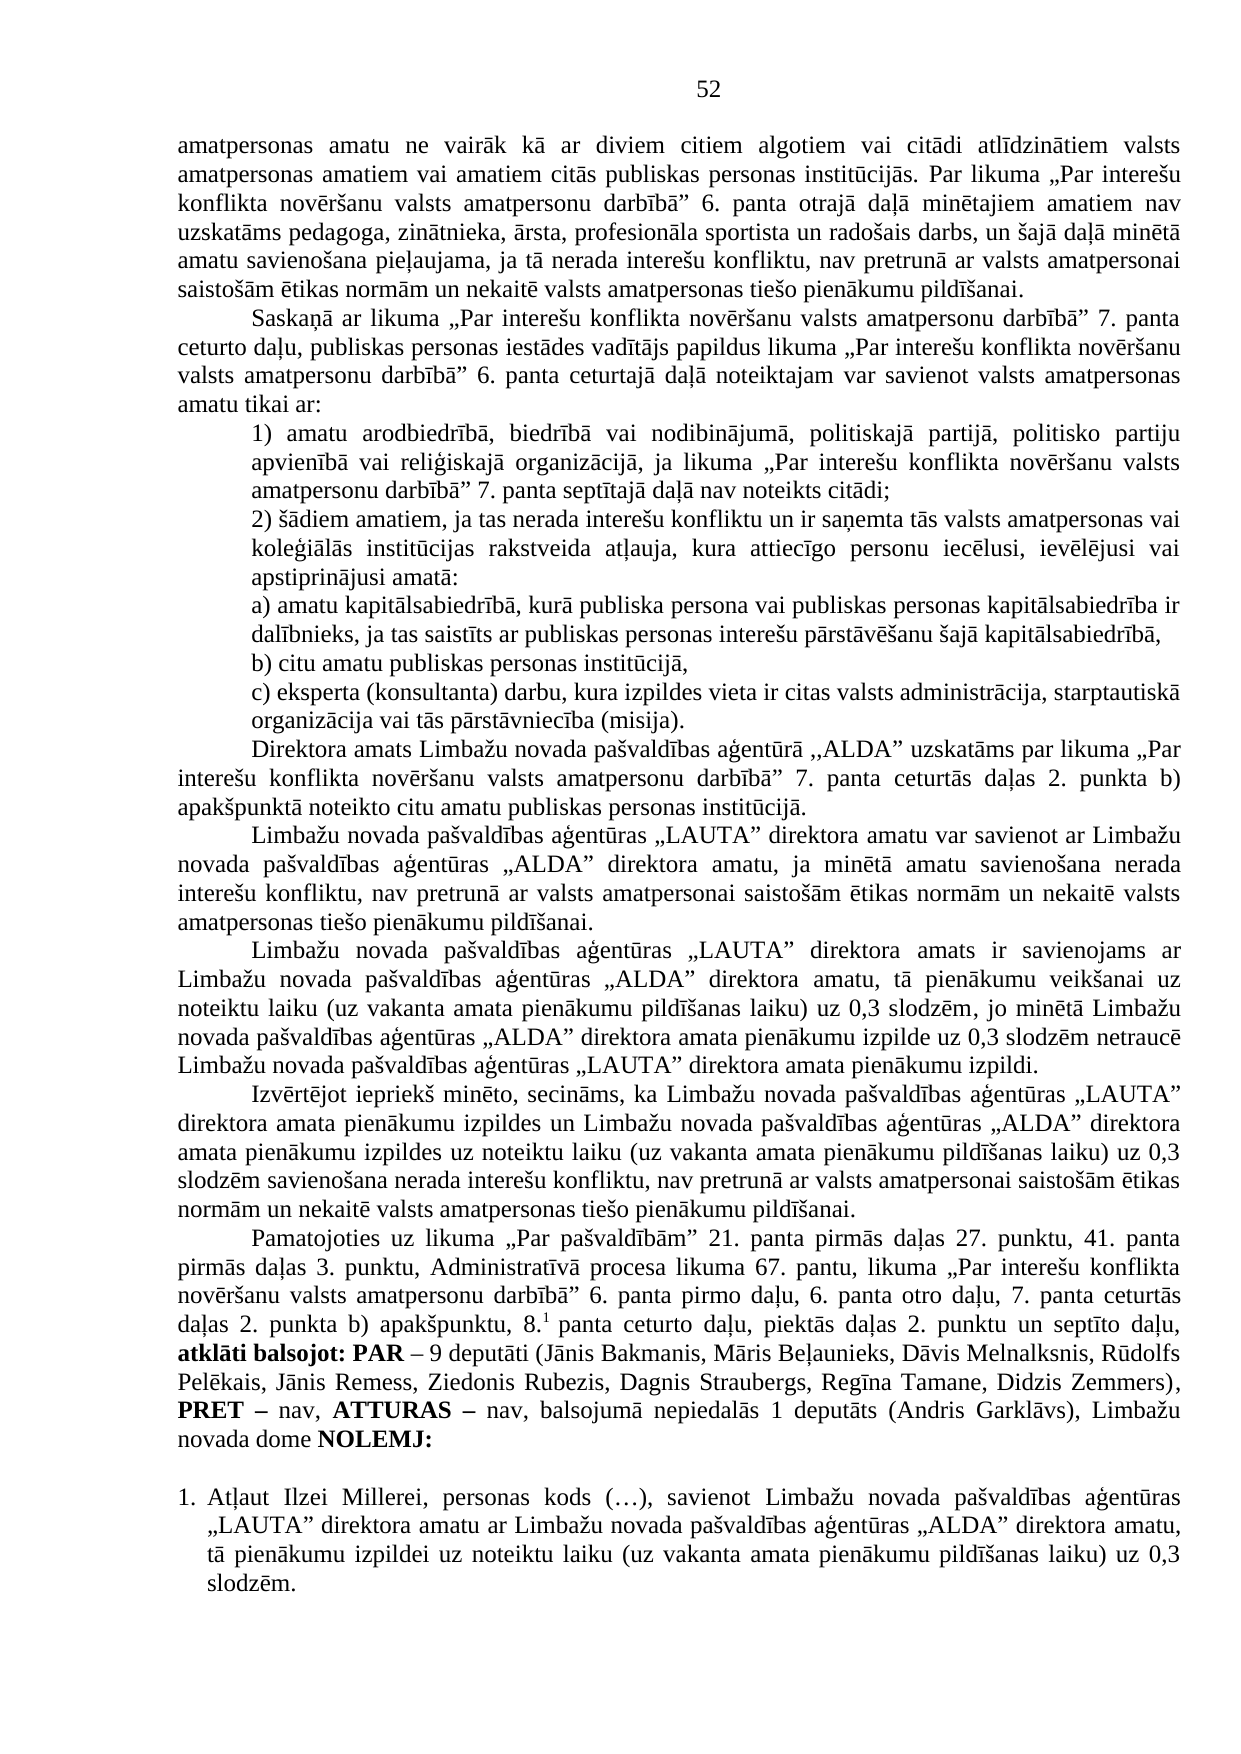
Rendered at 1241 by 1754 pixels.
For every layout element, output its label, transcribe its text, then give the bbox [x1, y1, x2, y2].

text 2) šādiem amatiem, ja tas nerada interešu konfliktu un ir saņemta tās valsts amatpersonas vai koleģiālās institūcijas rakstveida atļauja, kura attiecīgo personu iecēlusi, ievēlējusi vai apstiprinājusi amatā: [251, 504, 1181, 591]
text Direktora amats Limbažu novada pašvaldības aģentūrā ,,ALDA” uzskatāms par likuma „Par interešu konflikta novēršanu valsts amatpersonu darbībā” 7. panta ceturtās daļas 2. punkta b) apakšpunktā noteikto citu amatu publiskas personas institūcijā. [177, 734, 1181, 821]
text Limbažu novada pašvaldības aģentūras „LAUTA” direktora amatu var savienot ar Limbažu novada pašvaldības aģentūras „ALDA” direktora amatu, ja minētā amatu savienošana nerada interešu konfliktu, nav pretrunā ar valsts amatpersonai saistošām ētikas normām un nekaitē valsts amatpersonas tiešo pienākumu pildīšanai. [177, 821, 1181, 936]
text b) citu amatu publiskas personas institūcijā, [251, 648, 1181, 677]
text c) eksperta (konsultanta) darbu, kura izpildes vieta ir citas valsts administrācija, starptautiskā organizācija vai tās pārstāvniecība (misija). [251, 677, 1181, 734]
text Pamatojoties uz likuma „Par pašvaldībām” 21. panta pirmās daļas 27. punktu, 41. panta pirmās daļas 3. punktu, Administratīvā procesa likuma 67. pantu, likuma „Par interešu konflikta novēršanu valsts amatpersonu darbībā” 6. panta pirmo daļu, 6. panta otro daļu, 7. panta ceturtās daļas 2. punkta b) apakšpunktu, 8.1 panta ceturto daļu, piektās daļas 2. punktu un septīto daļu, atklāti balsojot: PAR – 9 deputāti (Jānis Bakmanis, Māris Beļaunieks, Dāvis Melnalksnis, Rūdolfs Pelēkais, Jānis Remess, Ziedonis Rubezis, Dagnis Straubergs, Regīna Tamane, Didzis Zemmers), PRET – nav, ATTURAS – nav, balsojumā nepiedalās 1 deputāts (Andris Garklāvs), Limbažu novada dome NOLEMJ: [177, 1223, 1181, 1453]
text a) amatu kapitālsabiedrībā, kurā publiska persona vai publiskas personas kapitālsabiedrība ir dalībnieks, ja tas saistīts ar publiskas personas interešu pārstāvēšanu šajā kapitālsabiedrībā, [251, 591, 1181, 648]
text Limbažu novada pašvaldības aģentūras „LAUTA” direktora amats ir savienojams ar Limbažu novada pašvaldības aģentūras „ALDA” direktora amatu, tā pienākumu veikšanai uz noteiktu laiku (uz vakanta amata pienākumu pildīšanas laiku) uz 0,3 slodzēm, jo minētā Limbažu novada pašvaldības aģentūras „ALDA” direktora amata pienākumu izpilde uz 0,3 slodzēm netraucē Limbažu novada pašvaldības aģentūras „LAUTA” direktora amata pienākumu izpildi. [177, 936, 1181, 1079]
text Saskaņā ar likuma „Par interešu konflikta novēršanu valsts amatpersonu darbībā” 7. panta ceturto daļu, publiskas personas iestādes vadītājs papildus likuma „Par interešu konflikta novēršanu valsts amatpersonu darbībā” 6. panta ceturtajā daļā noteiktajam var savienot valsts amatpersonas amatu tikai ar: [177, 303, 1181, 418]
text 1) amatu arodbiedrībā, biedrībā vai nodibinājumā, politiskajā partijā, politisko partiju apvienībā vai reliģiskajā organizācijā, ja likuma „Par interešu konflikta novēršanu valsts amatpersonu darbībā” 7. panta septītajā daļā nav noteikts citādi; [251, 418, 1181, 504]
text Izvērtējot iepriekš minēto, secināms, ka Limbažu novada pašvaldības aģentūras „LAUTA” direktora amata pienākumu izpildes un Limbažu novada pašvaldības aģentūras „ALDA” direktora amata pienākumu izpildes uz noteiktu laiku (uz vakanta amata pienākumu pildīšanas laiku) uz 0,3 slodzēm savienošana nerada interešu konfliktu, nav pretrunā ar valsts amatpersonai saistošām ētikas normām un nekaitē valsts amatpersonas tiešo pienākumu pildīšanai. [177, 1079, 1181, 1223]
list Atļaut Ilzei Millerei, personas kods (…), savienot Limbažu novada pašvaldības aģentūras „LAUTA” direktora amatu ar Limbažu novada pašvaldības aģentūras „ALDA” direktora amatu, tā pienākumu izpildei uz noteiktu laiku (uz vakanta amata pienākumu pildīšanas laiku) uz 0,3 slodzēm. [177, 1482, 1181, 1597]
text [177, 131, 1181, 303]
